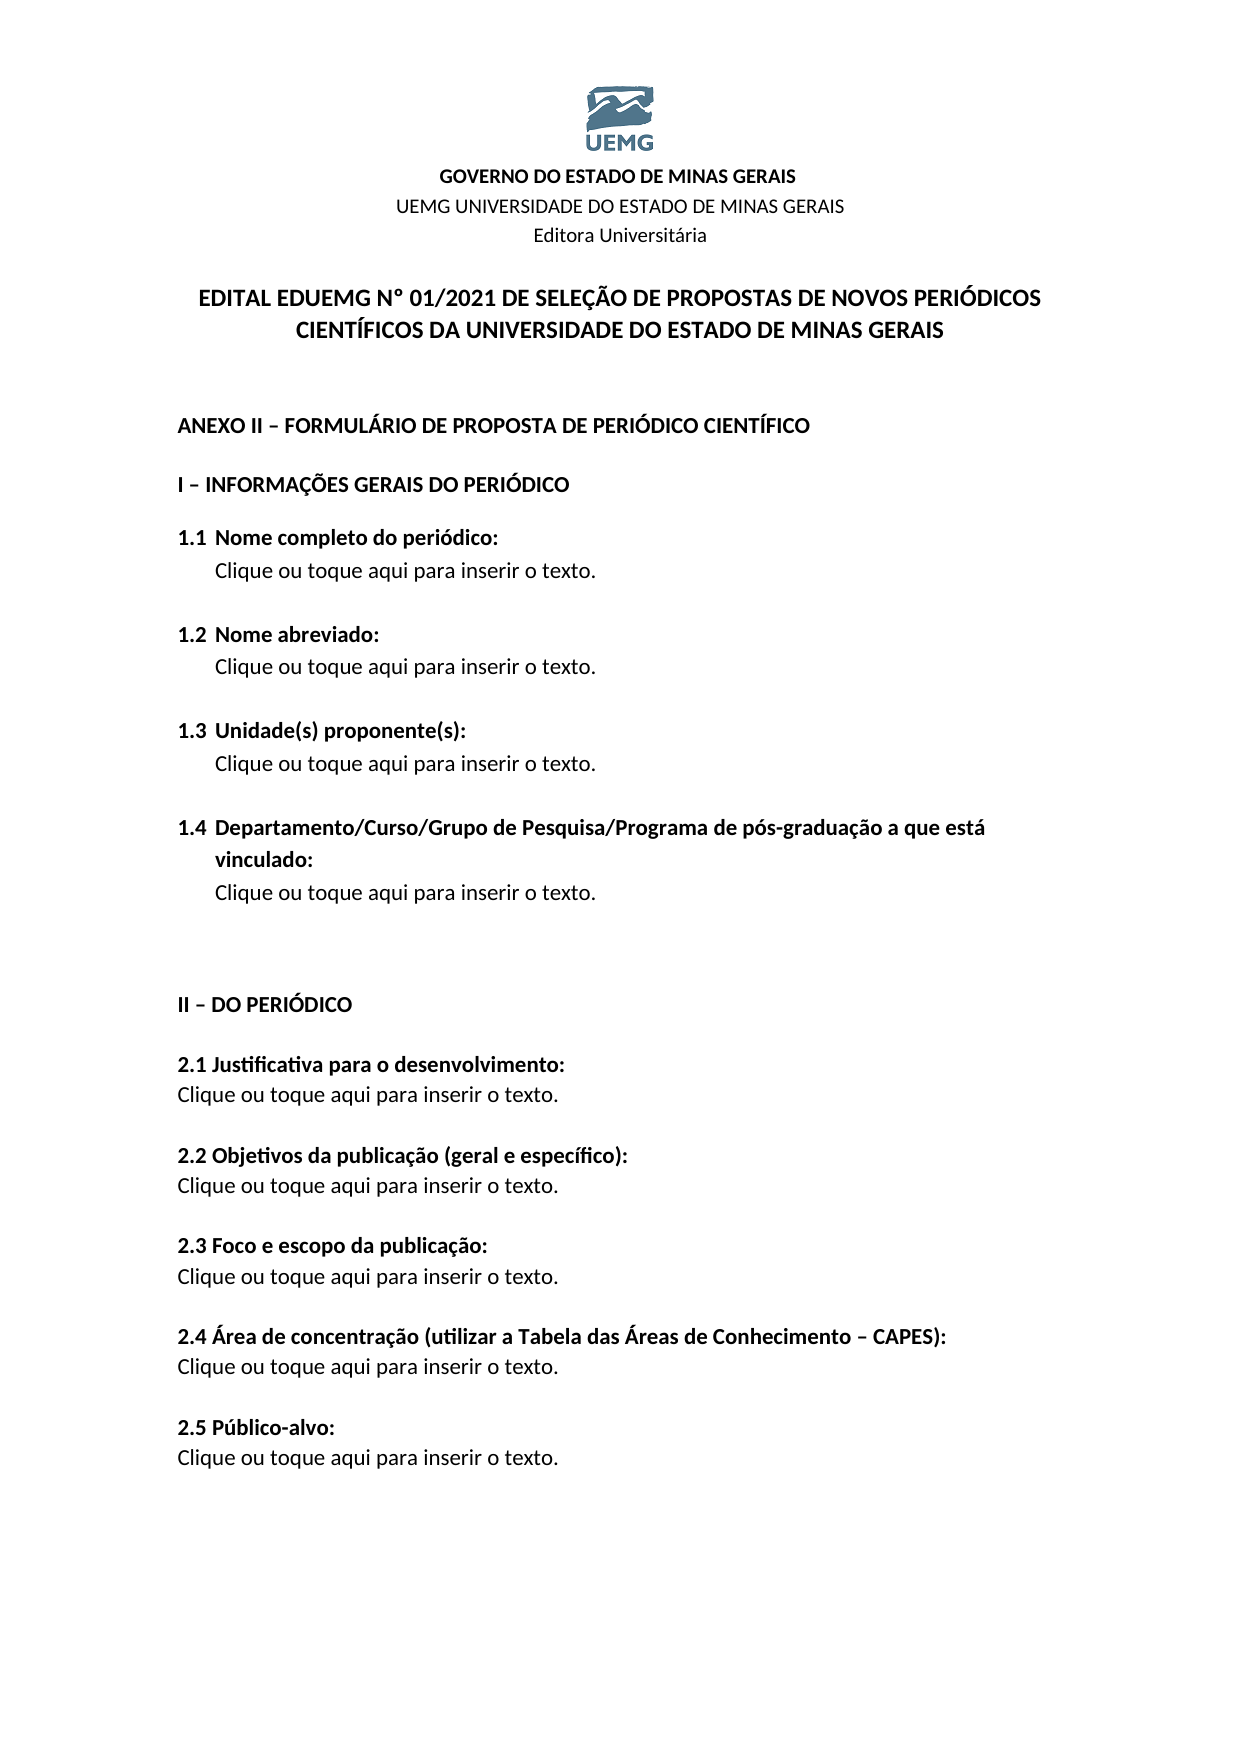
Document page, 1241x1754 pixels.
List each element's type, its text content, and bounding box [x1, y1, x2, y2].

text 2.5 Público-alvo: [177, 1413, 1063, 1441]
list Nome completo do periódico: [177, 523, 1063, 552]
text 2.2 Objetivos da publicação (geral e especíﬁco): [177, 1141, 1063, 1169]
text 2.3 Foco e escopo da publicação: [177, 1232, 1063, 1260]
text EDITAL EDUEMG Nº 01/2021 DE SELEÇÃO DE PROPOSTAS DE NOVOS PERIÓDICOS CIENTÍFICOS DA UNIVERSIDADE DO ESTADO DE MINAS GERAIS [177, 282, 1063, 345]
picture [586, 86, 654, 151]
list Unidade(s) proponente(s): [177, 717, 1063, 745]
text II – DO PERIÓDICO [177, 990, 1063, 1018]
list Nome abreviado: [177, 620, 1063, 648]
text 2.1 Justiﬁcativa para o desenvolvimento: [177, 1050, 1063, 1078]
text ANEXO II – FORMULÁRIO DE PROPOSTA DE PERIÓDICO CIENTÍFICO [177, 411, 1063, 439]
text I – INFORMAÇÕES GERAIS DO PERIÓDICO [177, 470, 1063, 498]
text 2.4 Área de concentração (utilizar a Tabela das Áreas de Conhecimento – CAPES): [177, 1322, 1063, 1350]
list Departamento/Curso/Grupo de Pesquisa/Programa de pós-graduação a que está vinculado: [177, 813, 1063, 873]
